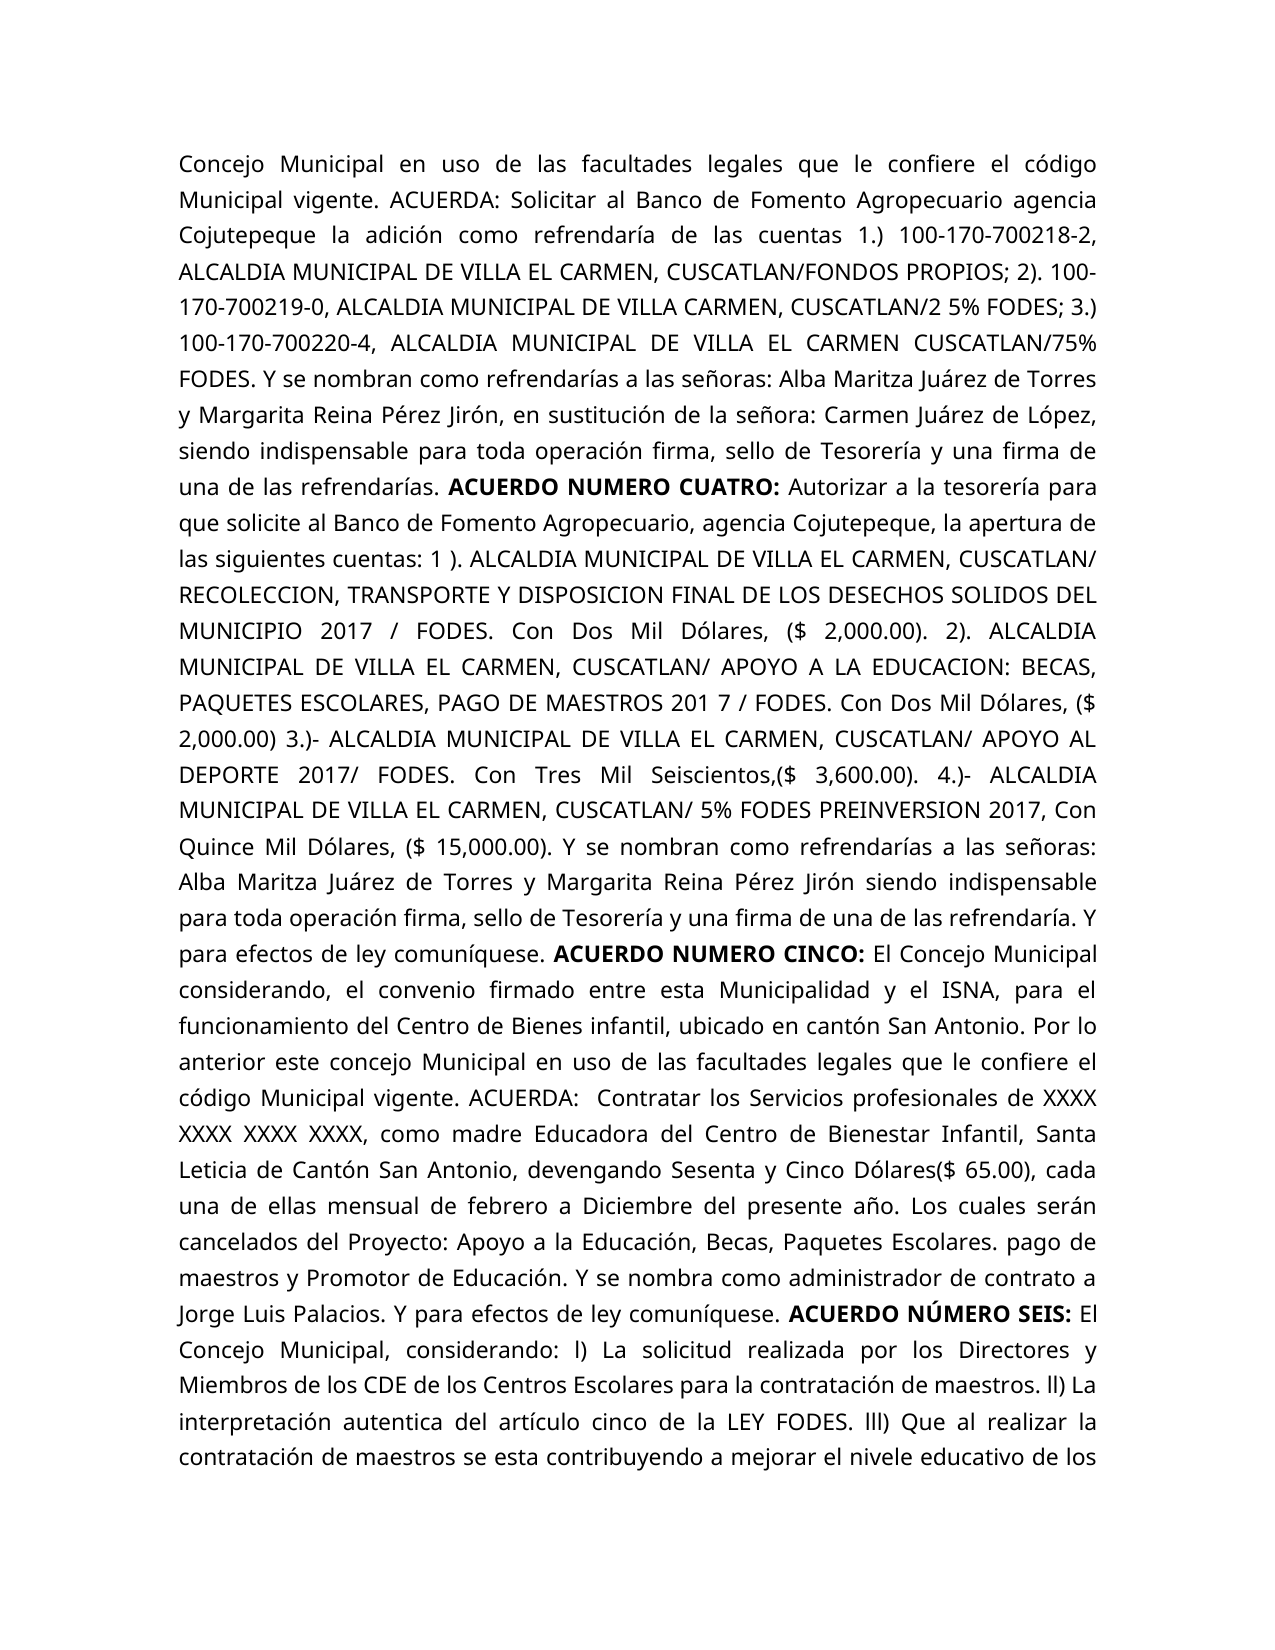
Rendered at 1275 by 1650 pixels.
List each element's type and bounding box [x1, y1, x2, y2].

text [178, 148, 1098, 1473]
